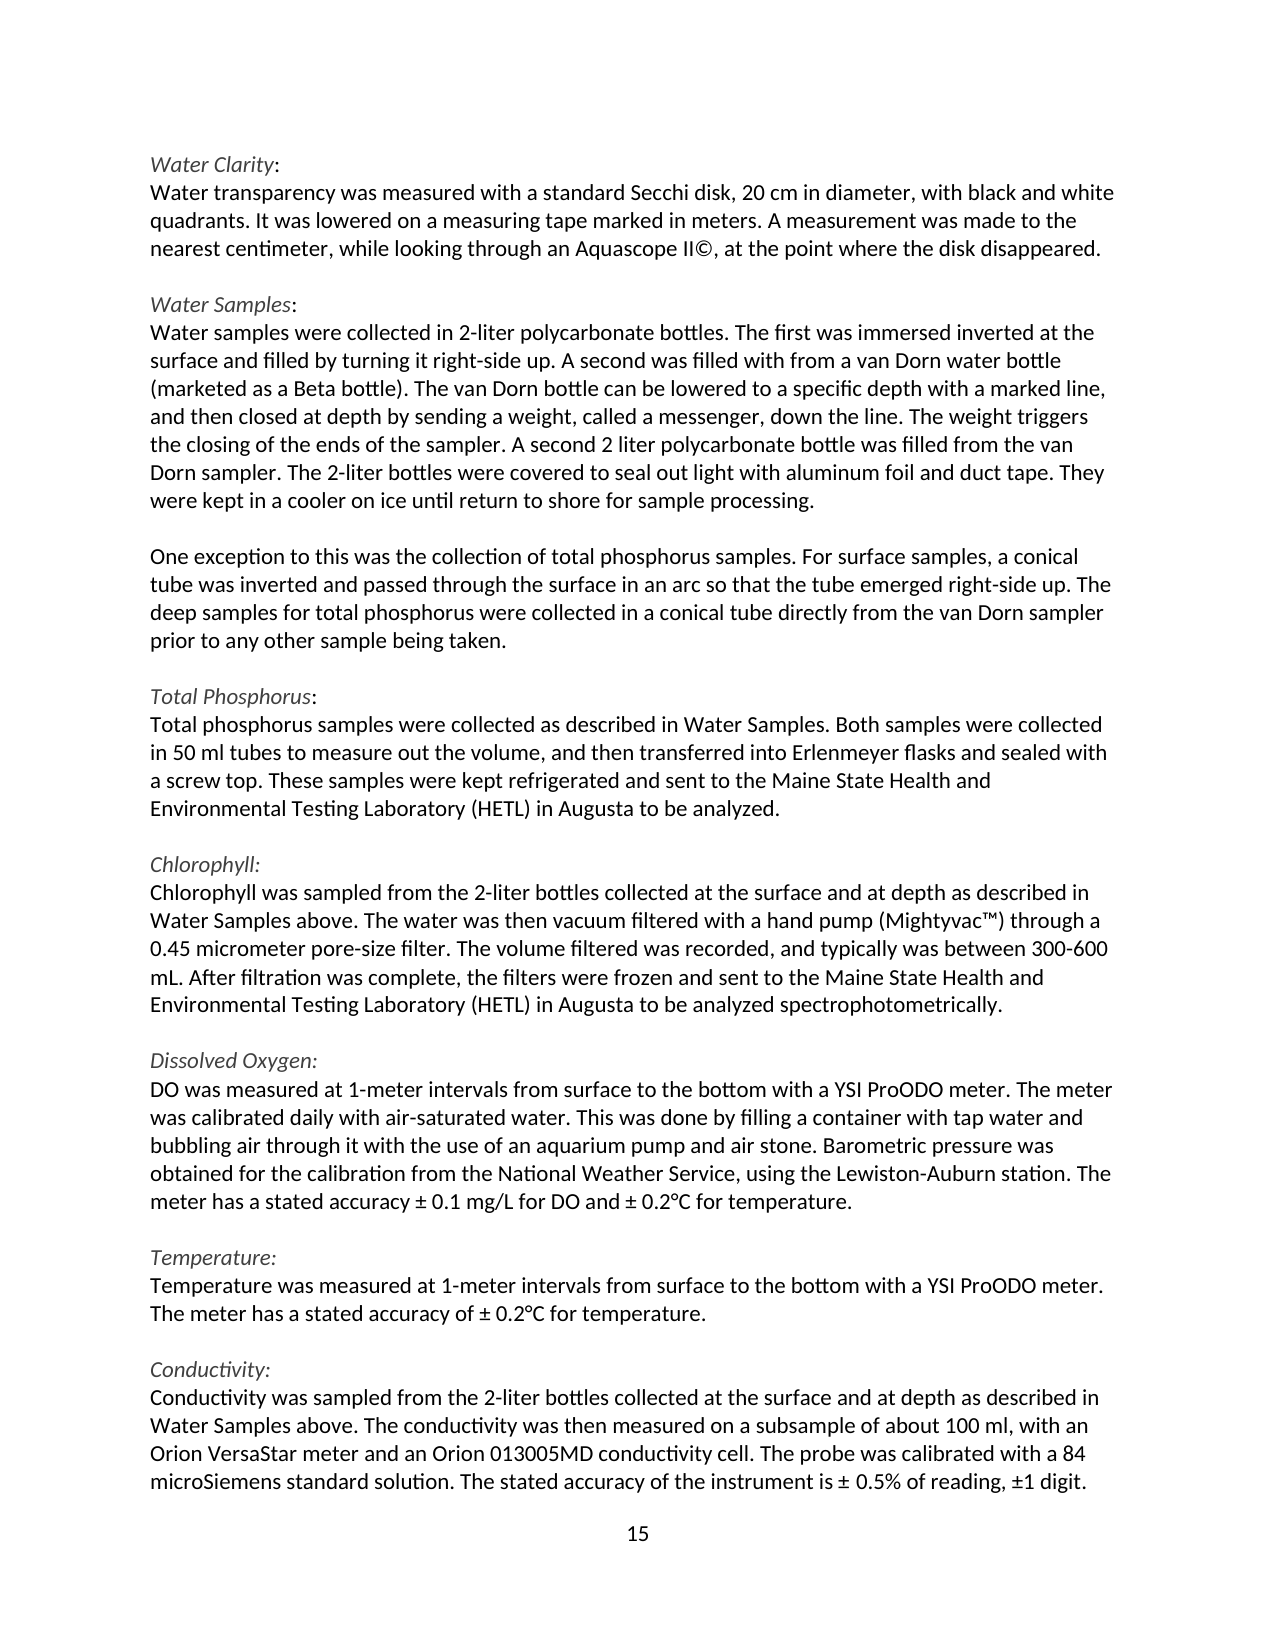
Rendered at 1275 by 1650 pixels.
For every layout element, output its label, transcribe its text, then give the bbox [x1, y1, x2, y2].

text Water samples were collected in 2-liter polycarbonate bottles. The first was immersed inverted at the surface and filled by turning it right-side up. A second was filled with from a van Dorn water bottle (marketed as a Beta bottle). The van Dorn bottle can be lowered to a specific depth with a marked line, and then closed at depth by sending a weight, called a messenger, down the line. The weight triggers the closing of the ends of the sampler. A second 2 liter polycarbonate bottle was filled from the van Dorn sampler. The 2-liter bottles were covered to seal out light with aluminum foil and duct tape. They were kept in a cooler on ice until return to shore for sample processing. [150, 318, 1125, 514]
text Chlorophyll: [150, 851, 1125, 878]
text Water Clarity: [150, 150, 1125, 178]
text Temperature: [150, 1243, 1125, 1271]
text Total Phosphorus: [150, 682, 1125, 710]
text Water Samples: [150, 290, 1125, 318]
text Chlorophyll was sampled from the 2-liter bottles collected at the surface and at depth as described in Water Samples above. The water was then vacuum filtered with a hand pump (Mightyvac™) through a 0.45 micrometer pore-size filter. The volume filtered was recorded, and typically was between 300-600 mL. After filtration was complete, the filters were frozen and sent to the Maine State Health and Environmental Testing Laboratory (HETL) in Augusta to be analyzed spectrophotometrically. [150, 878, 1125, 1019]
text Temperature was measured at 1-meter intervals from surface to the bottom with a YSI ProODO meter. The meter has a stated accuracy of ± 0.2°C for temperature. [150, 1271, 1125, 1327]
text Conductivity: [150, 1355, 1125, 1383]
text Water transparency was measured with a standard Secchi disk, 20 cm in diameter, with black and white quadrants. It was lowered on a measuring tape marked in meters. A measurement was made to the nearest centimeter, while looking through an Aquascope II©, at the point where the disk disappeared. [150, 178, 1125, 262]
text Dissolved Oxygen: [150, 1047, 1125, 1075]
text Total phosphorus samples were collected as described in Water Samples. Both samples were collected in 50 ml tubes to measure out the volume, and then transferred into Erlenmeyer flasks and sealed with a screw top. These samples were kept refrigerated and sent to the Maine State Health and Environmental Testing Laboratory (HETL) in Augusta to be analyzed. [150, 710, 1125, 822]
text Conductivity was sampled from the 2-liter bottles collected at the surface and at depth as described in Water Samples above. The conductivity was then measured on a subsample of about 100 ml, with an Orion VersaStar meter and an Orion 013005MD conductivity cell. The probe was calibrated with a 84 microSiemens standard solution. The stated accuracy of the instrument is ± 0.5% of reading, ±1 digit. [150, 1383, 1125, 1495]
text DO was measured at 1-meter intervals from surface to the bottom with a YSI ProODO meter. The meter was calibrated daily with air-saturated water. This was done by filling a container with tap water and bubbling air through it with the use of an aquarium pump and air stone. Barometric pressure was obtained for the calibration from the National Weather Service, using the Lewiston-Auburn station. The meter has a stated accuracy ± 0.1 mg/L for DO and ± 0.2°C for temperature. [150, 1075, 1125, 1215]
text One exception to this was the collection of total phosphorus samples. For surface samples, a conical tube was inverted and passed through the surface in an arc so that the tube emerged right-side up. The deep samples for total phosphorus were collected in a conical tube directly from the van Dorn sampler prior to any other sample being taken. [150, 542, 1125, 654]
